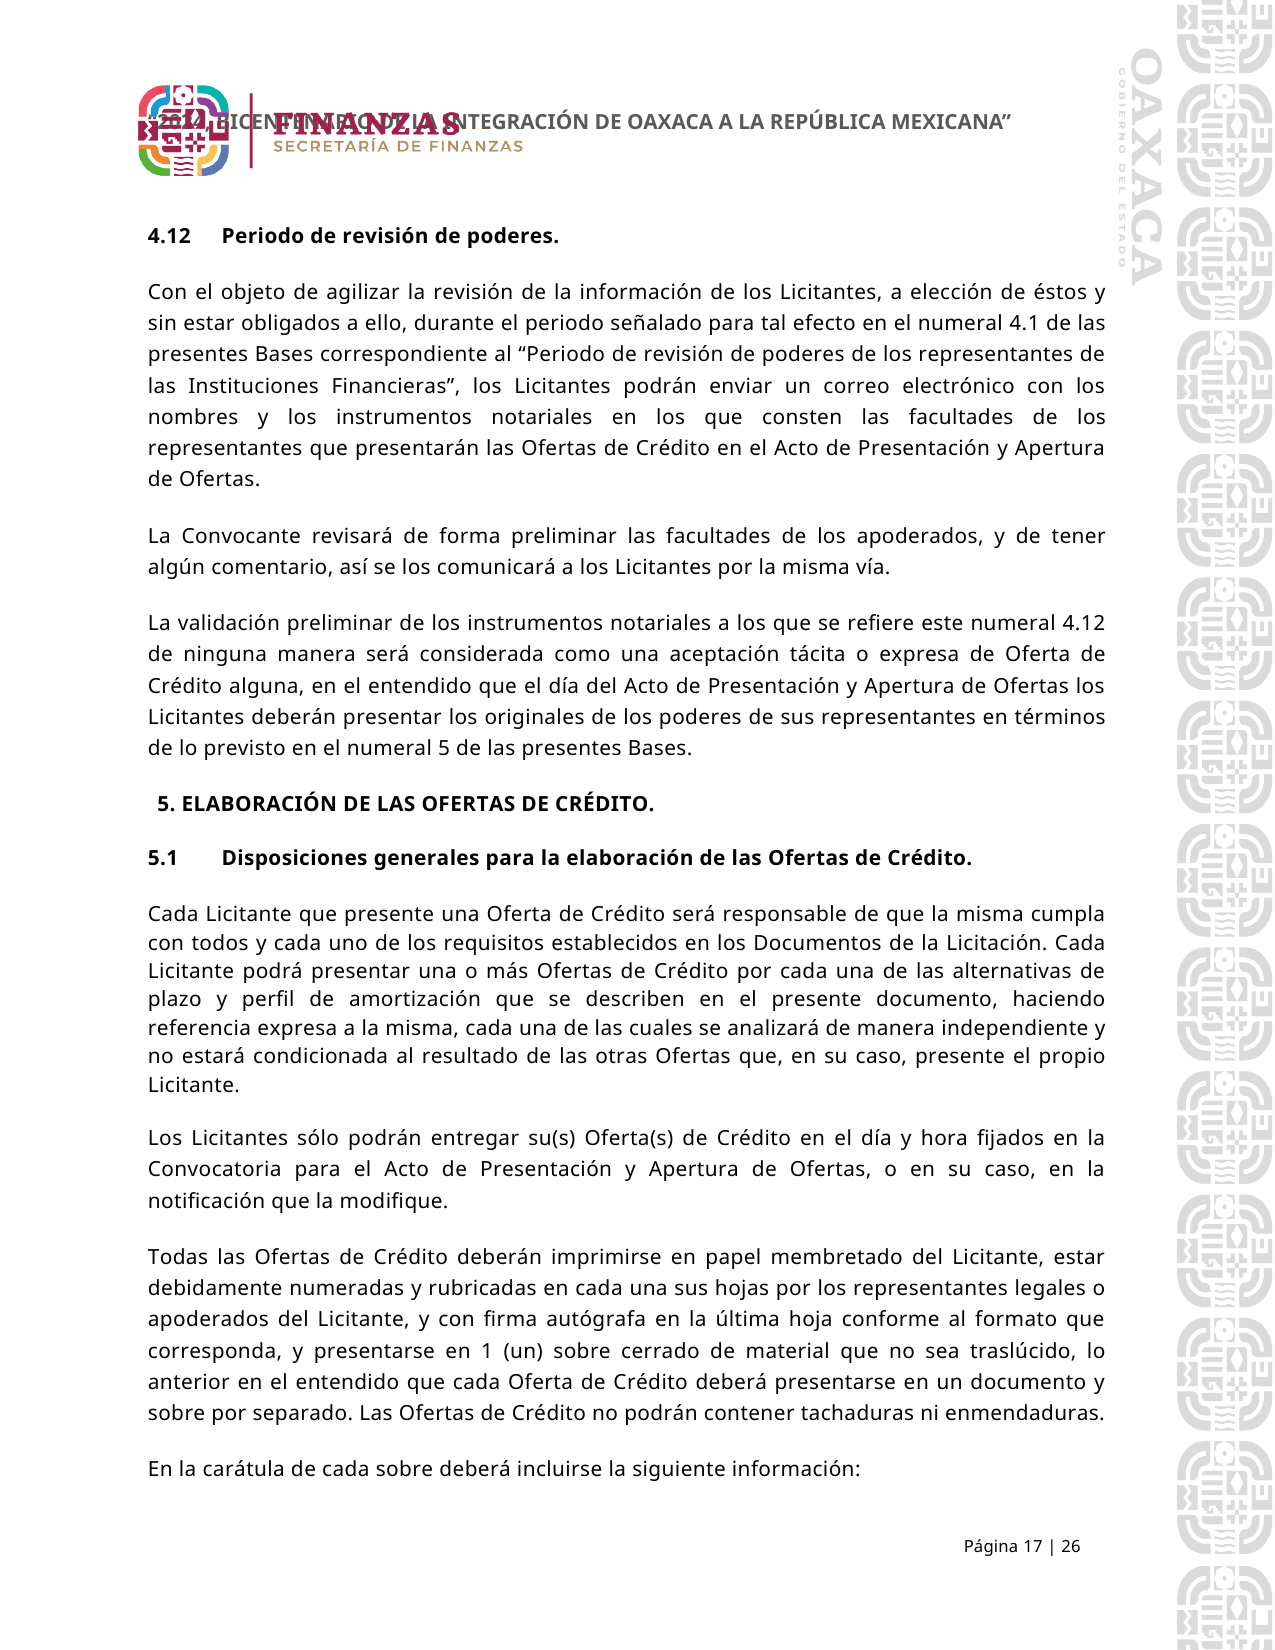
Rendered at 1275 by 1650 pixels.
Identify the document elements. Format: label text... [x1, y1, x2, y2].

text 4.12 Periodo de revisión de poderes. [148, 221, 1107, 249]
subtitle 5. ELABORACIÓN DE LAS OFERTAS DE CRÉDITO. [157, 789, 1107, 818]
text Cada Licitante que presente una Oferta de Crédito será responsable de que la misma cumpla con todos y cada uno de los requisitos establecidos en los Documentos de la Licitación. Cada Licitante podrá presentar una o más Ofertas de Crédito por cada una de las alternativas de plazo y perfil de amortización que se describen en el presente documento, haciendo referencia expresa a la misma, cada una de las cuales se analizará de manera independiente y no estará condicionada al resultado de las otras Ofertas que, en su caso, presente el propio Licitante. [148, 899, 1107, 1098]
text En la carátula de cada sobre deberá incluirse la siguiente información: [148, 1454, 1107, 1483]
text Todas las Ofertas de Crédito deberán imprimirse en papel membretado del Licitante, estar debidamente numeradas y rubricadas en cada una sus hojas por los representantes legales o apoderados del Licitante, y con firma autógrafa en la última hoja conforme al formato que corresponda, y presentarse en 1 (un) sobre cerrado de material que no sea traslúcido, lo anterior en el entendido que cada Oferta de Crédito deberá presentarse en un documento y sobre por separado. Las Ofertas de Crédito no podrán contener tachaduras ni enmendaduras. [148, 1242, 1107, 1427]
text La validación preliminar de los instrumentos notariales a los que se refiere este numeral 4.12 de ninguna manera será considerada como una aceptación tácita o expresa de Oferta de Crédito alguna, en el entendido que el día del Acto de Presentación y Apertura de Ofertas los Licitantes deberán presentar los originales de los poderes de sus representantes en términos de lo previsto en el numeral 5 de las presentes Bases. [148, 608, 1107, 762]
text 5.1 Disposiciones generales para la elaboración de las Ofertas de Crédito. [148, 843, 1107, 871]
picture [1107, 0, 1275, 1650]
text Con el objeto de agilizar la revisión de la información de los Licitantes, a elección de éstos y sin estar obligados a ello, durante el periodo señalado para tal efecto en el numeral 4.1 de las presentes Bases correspondiente al “Periodo de revisión de poderes de los representantes de las Instituciones Financieras”, los Licitantes podrán enviar un correo electrónico con los nombres y los instrumentos notariales en los que consten las facultades de los representantes que presentarán las Ofertas de Crédito en el Acto de Presentación y Apertura de Ofertas. [148, 277, 1107, 493]
text Los Licitantes sólo podrán entregar su(s) Oferta(s) de Crédito en el día y hora fijados en la Convocatoria para el Acto de Presentación y Apertura de Ofertas, o en su caso, en la notificación que la modifique. [148, 1123, 1107, 1214]
picture [120, 61, 533, 199]
text La Convocante revisará de forma preliminar las facultades de los apoderados, y de tener algún comentario, así se los comunicará a los Licitantes por la misma vía. [148, 521, 1107, 580]
